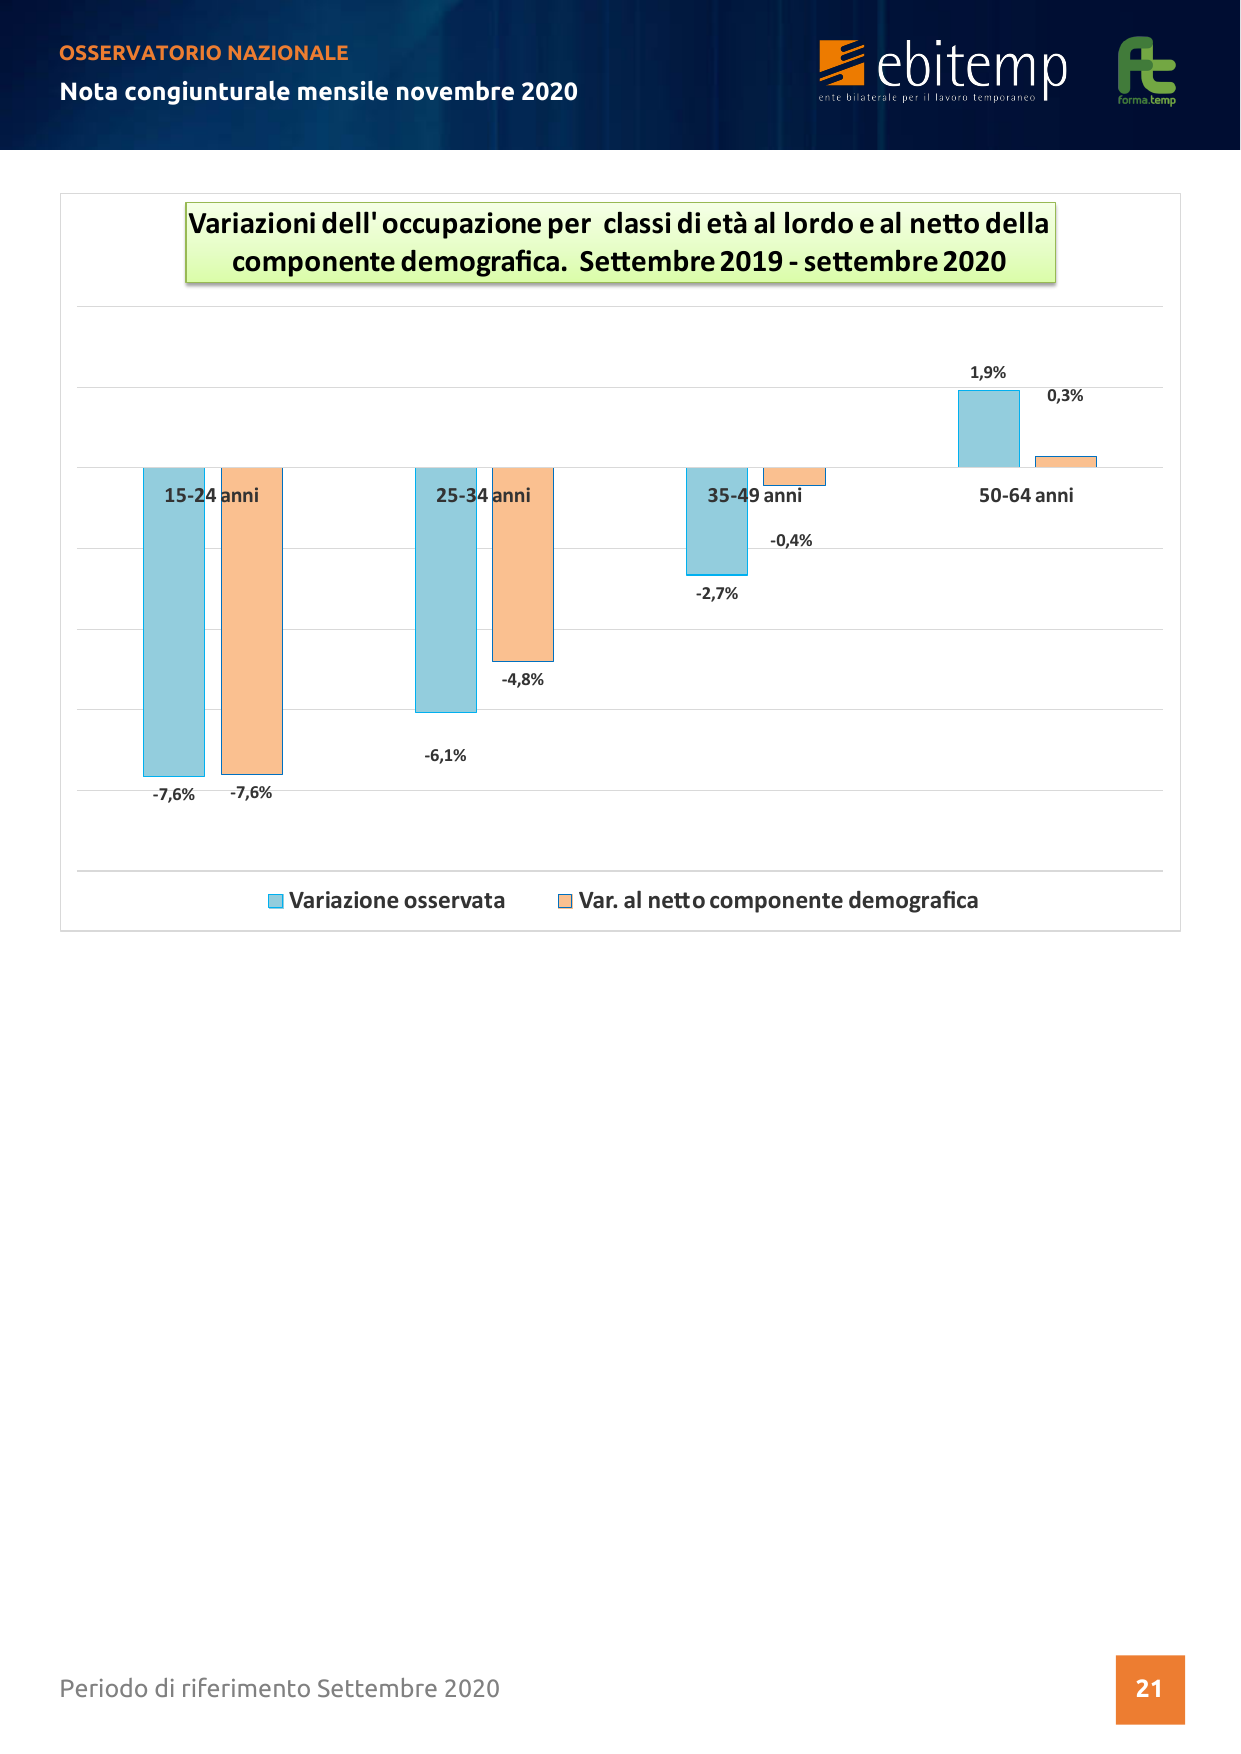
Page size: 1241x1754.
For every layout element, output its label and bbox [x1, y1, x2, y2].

picture [0, 0, 1241, 150]
